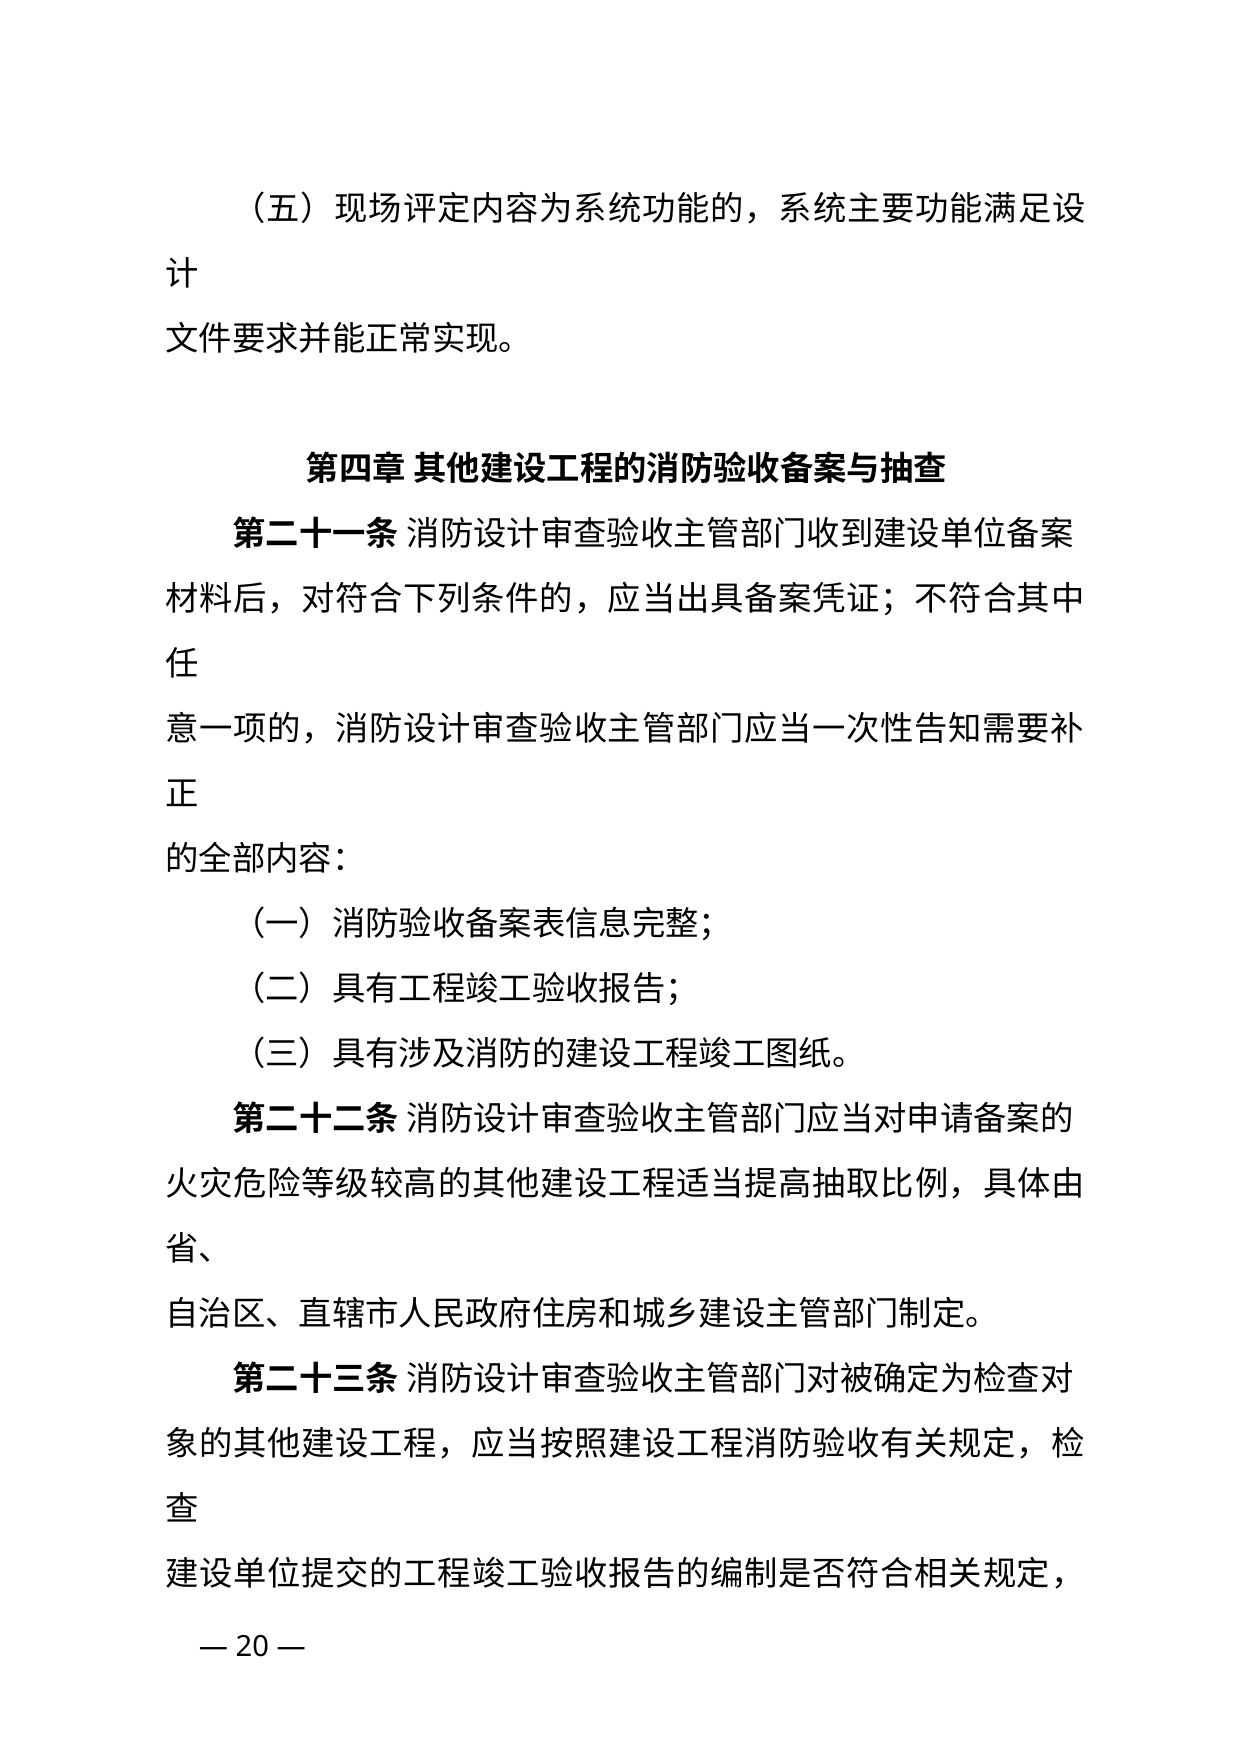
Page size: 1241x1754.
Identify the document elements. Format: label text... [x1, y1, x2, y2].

text 的全部内容： [165, 824, 1087, 889]
text 象的其他建设工程，应当按照建设工程消防验收有关规定，检查 [165, 1409, 1087, 1539]
text 第二十三条 消防设计审查验收主管部门对被确定为检查对 [165, 1344, 1087, 1409]
text 火灾危险等级较高的其他建设工程适当提高抽取比例，具体由省、 [165, 1149, 1087, 1279]
text 第四章 其他建设工程的消防验收备案与抽查 [165, 434, 1087, 499]
text 意一项的，消防设计审查验收主管部门应当一次性告知需要补正 [165, 694, 1087, 824]
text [165, 1539, 1087, 1604]
text （五）现场评定内容为系统功能的，系统主要功能满足设计 [165, 174, 1087, 304]
text 第二十一条 消防设计审查验收主管部门收到建设单位备案 [165, 499, 1087, 564]
text 文件要求并能正常实现。 [165, 304, 1087, 369]
text （三）具有涉及消防的建设工程竣工图纸。 [165, 1019, 1087, 1084]
text （二）具有工程竣工验收报告； [165, 954, 1087, 1019]
text （一）消防验收备案表信息完整； [165, 889, 1087, 954]
text 材料后，对符合下列条件的，应当出具备案凭证；不符合其中任 [165, 564, 1087, 694]
text 第二十二条 消防设计审查验收主管部门应当对申请备案的 [165, 1084, 1087, 1149]
text 自治区、直辖市人民政府住房和城乡建设主管部门制定。 [165, 1279, 1087, 1344]
